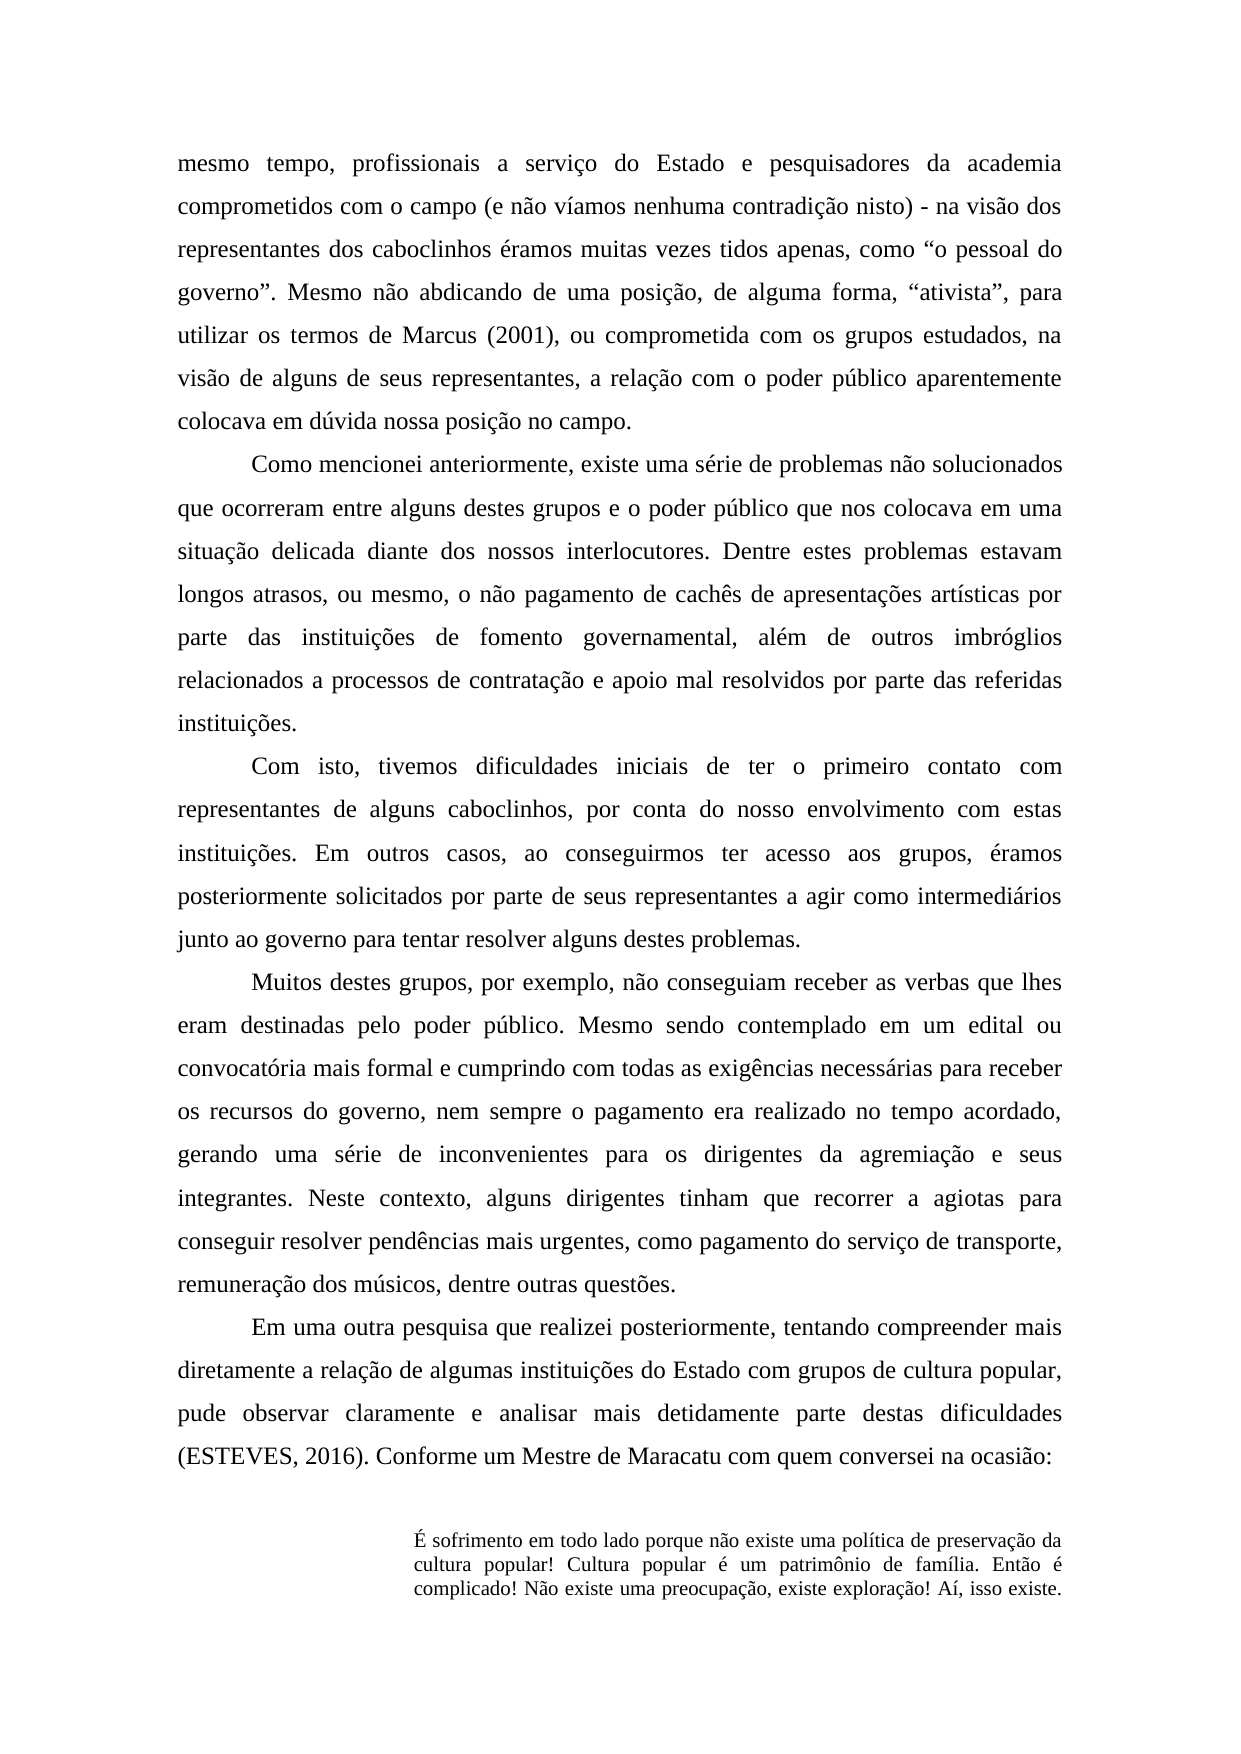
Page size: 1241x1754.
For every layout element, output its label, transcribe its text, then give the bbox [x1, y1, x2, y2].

text Muitos destes grupos, por exemplo, não conseguiam receber as verbas que lhes eram destinadas pelo poder público. Mesmo sendo contemplado em um edital ou convocatória mais formal e cumprindo com todas as exigências necessárias para receber os recursos do governo, nem sempre o pagamento era realizado no tempo acordado, gerando uma série de inconvenientes para os dirigentes da agremiação e seus integrantes. Neste contexto, alguns dirigentes tinham que recorrer a agiotas para conseguir resolver pendências mais urgentes, como pagamento do serviço de transporte, remuneração dos músicos, dentre outras questões. [177, 967, 1063, 1298]
text Com isto, tivemos dificuldades iniciais de ter o primeiro contato com representantes de alguns caboclinhos, por conta do nosso envolvimento com estas instituições. Em outros casos, ao conseguirmos ter acesso aos grupos, éramos posteriormente solicitados por parte de seus representantes a agir como intermediários junto ao governo para tentar resolver alguns destes problemas. [177, 751, 1063, 953]
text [413, 1528, 1063, 1600]
text Como mencionei anteriormente, existe uma série de problemas não solucionados que ocorreram entre alguns destes grupos e o poder público que nos colocava em uma situação delicada diante dos nossos interlocutores. Dentre estes problemas estavam longos atrasos, ou mesmo, o não pagamento de cachês de apresentações artísticas por parte das instituições de fomento governamental, além de outros imbróglios relacionados a processos de contratação e apoio mal resolvidos por parte das referidas instituições. [177, 449, 1063, 737]
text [177, 148, 1063, 435]
text Em uma outra pesquisa que realizei posteriormente, tentando compreender mais diretamente a relação de algumas instituições do Estado com grupos de cultura popular, pude observar claramente e analisar mais detidamente parte destas dificuldades (ESTEVES, 2016). Conforme um Mestre de Maracatu com quem conversei na ocasião: [177, 1312, 1063, 1470]
